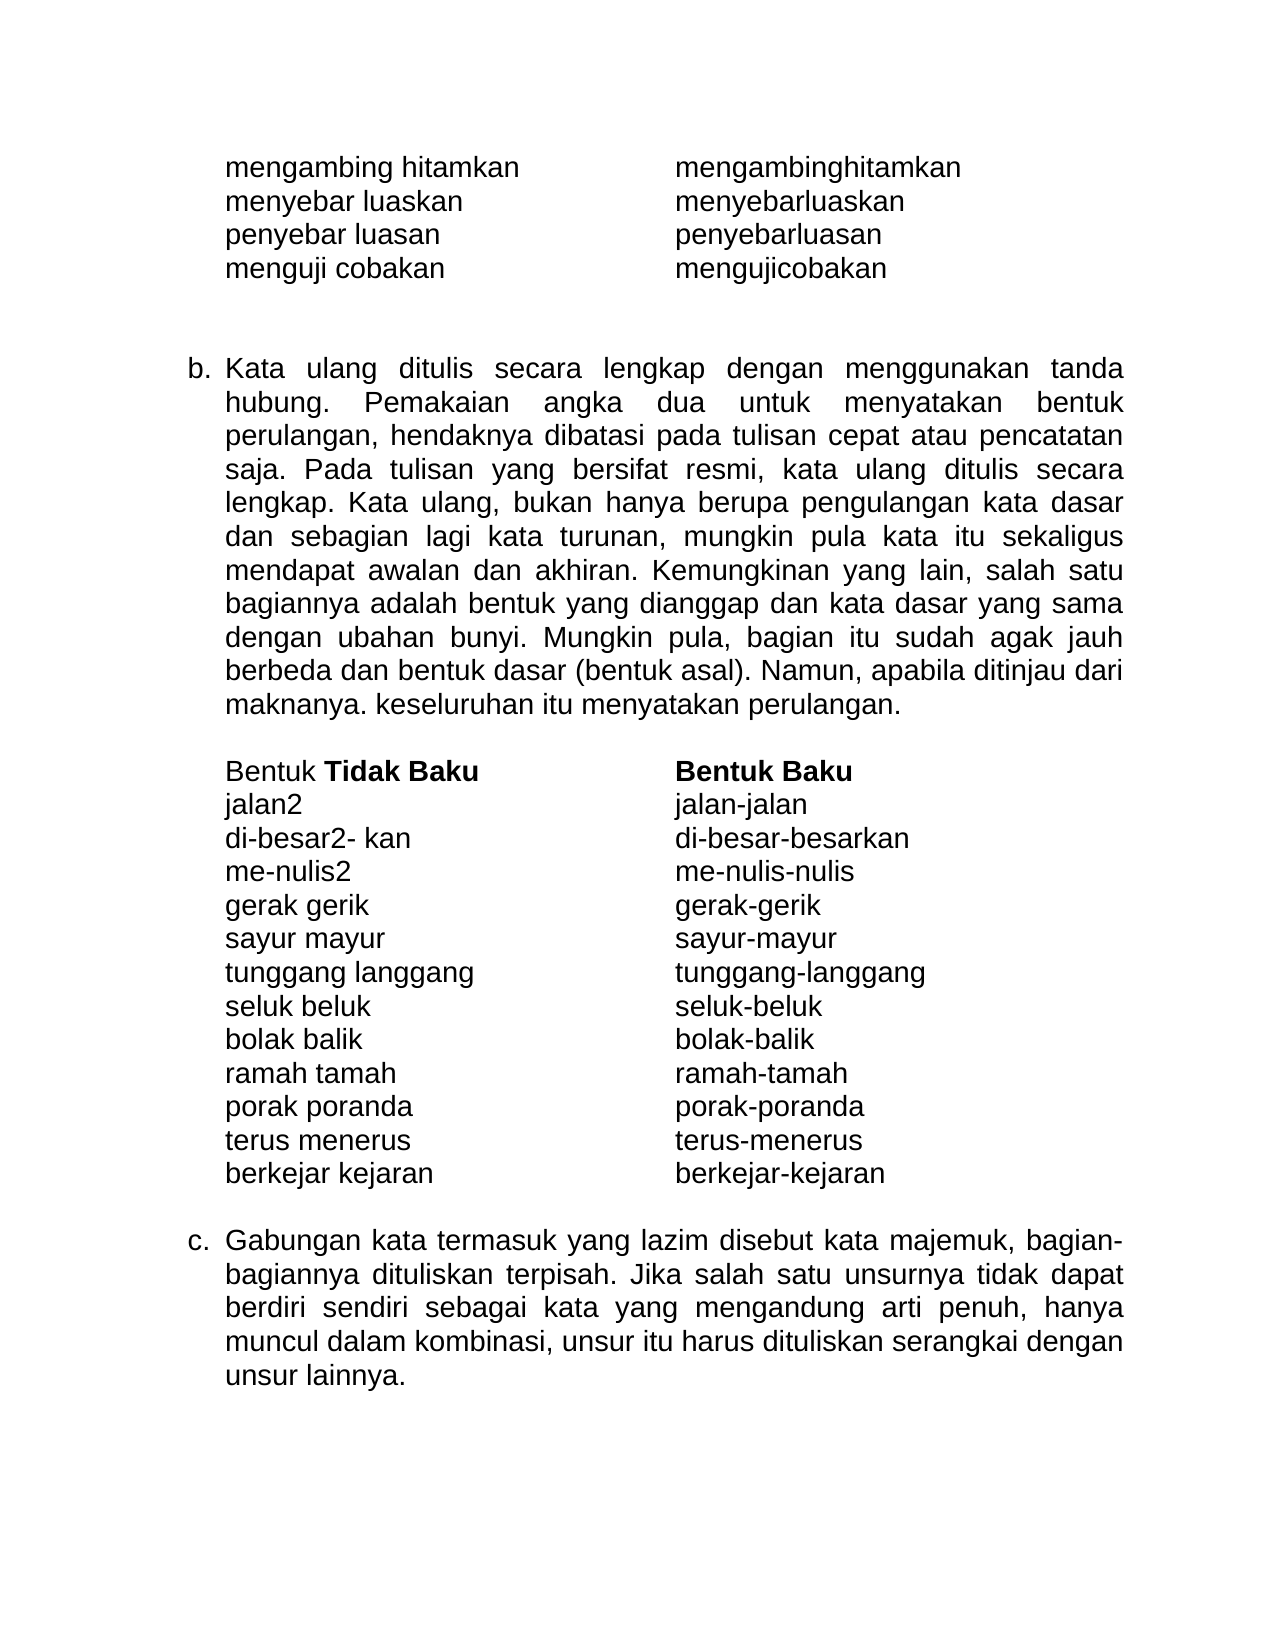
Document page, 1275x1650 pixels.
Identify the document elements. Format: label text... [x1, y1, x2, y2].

text berkejar kejaran berkejar-kejaran [225, 1156, 1125, 1190]
text jalan2 jalan-jalan [225, 787, 1125, 821]
text mengambing hitamkan mengambinghitamkan [225, 150, 1125, 183]
text terus menerus terus-menerus [225, 1123, 1125, 1156]
text menyebar luaskan menyebarluaskan [225, 183, 1125, 217]
text tunggang langgang tunggang-langgang [225, 955, 1125, 988]
text me-nulis2 me-nulis-nulis [225, 854, 1125, 888]
text Bentuk Tidak Baku Bentuk Baku [225, 754, 1125, 787]
text menguji cobakan mengujicobakan [225, 251, 1125, 284]
list Kata ulang ditulis secara lengkap dengan menggunakan tanda hubung. Pemakaian angka dua untuk menyatakan bentuk perulangan, hendaknya dibatasi pada tulisan cepat atau pencatatan saja. Pada tulisan yang bersifat resmi, kata ulang ditulis secara lengkap. Kata ulang, bukan hanya berupa pengulangan kata dasar dan sebagian lagi kata turunan, mungkin pula kata itu sekaligus mendapat awalan dan akhiran. Kemungkinan yang lain, salah satu bagiannya adalah bentuk yang dianggap dan kata dasar yang sama dengan ubahan bunyi. Mungkin pula, bagian itu sudah agak jauh berbeda dan bentuk dasar (bentuk asal). Namun, apabila ditinjau dari maknanya. keseluruhan itu menyatakan perulangan. [187, 351, 1125, 720]
text penyebar luasan penyebarluasan [225, 217, 1125, 251]
text bolak balik bolak-balik [225, 1022, 1125, 1056]
text sayur mayur sayur-mayur [225, 921, 1125, 955]
text gerak gerik gerak-gerik [225, 888, 1125, 921]
list Gabungan kata termasuk yang lazim disebut kata majemuk, bagian-bagiannya dituliskan terpisah. Jika salah satu unsurnya tidak dapat berdiri sendiri sebagai kata yang mengandung arti penuh, hanya muncul dalam kombinasi, unsur itu harus dituliskan serangkai dengan unsur lainnya. [187, 1223, 1125, 1391]
text seluk beluk seluk-beluk [225, 988, 1125, 1022]
text porak poranda porak-poranda [225, 1089, 1125, 1123]
text ramah tamah ramah-tamah [225, 1056, 1125, 1089]
text di-besar2- kan di-besar-besarkan [225, 821, 1125, 854]
